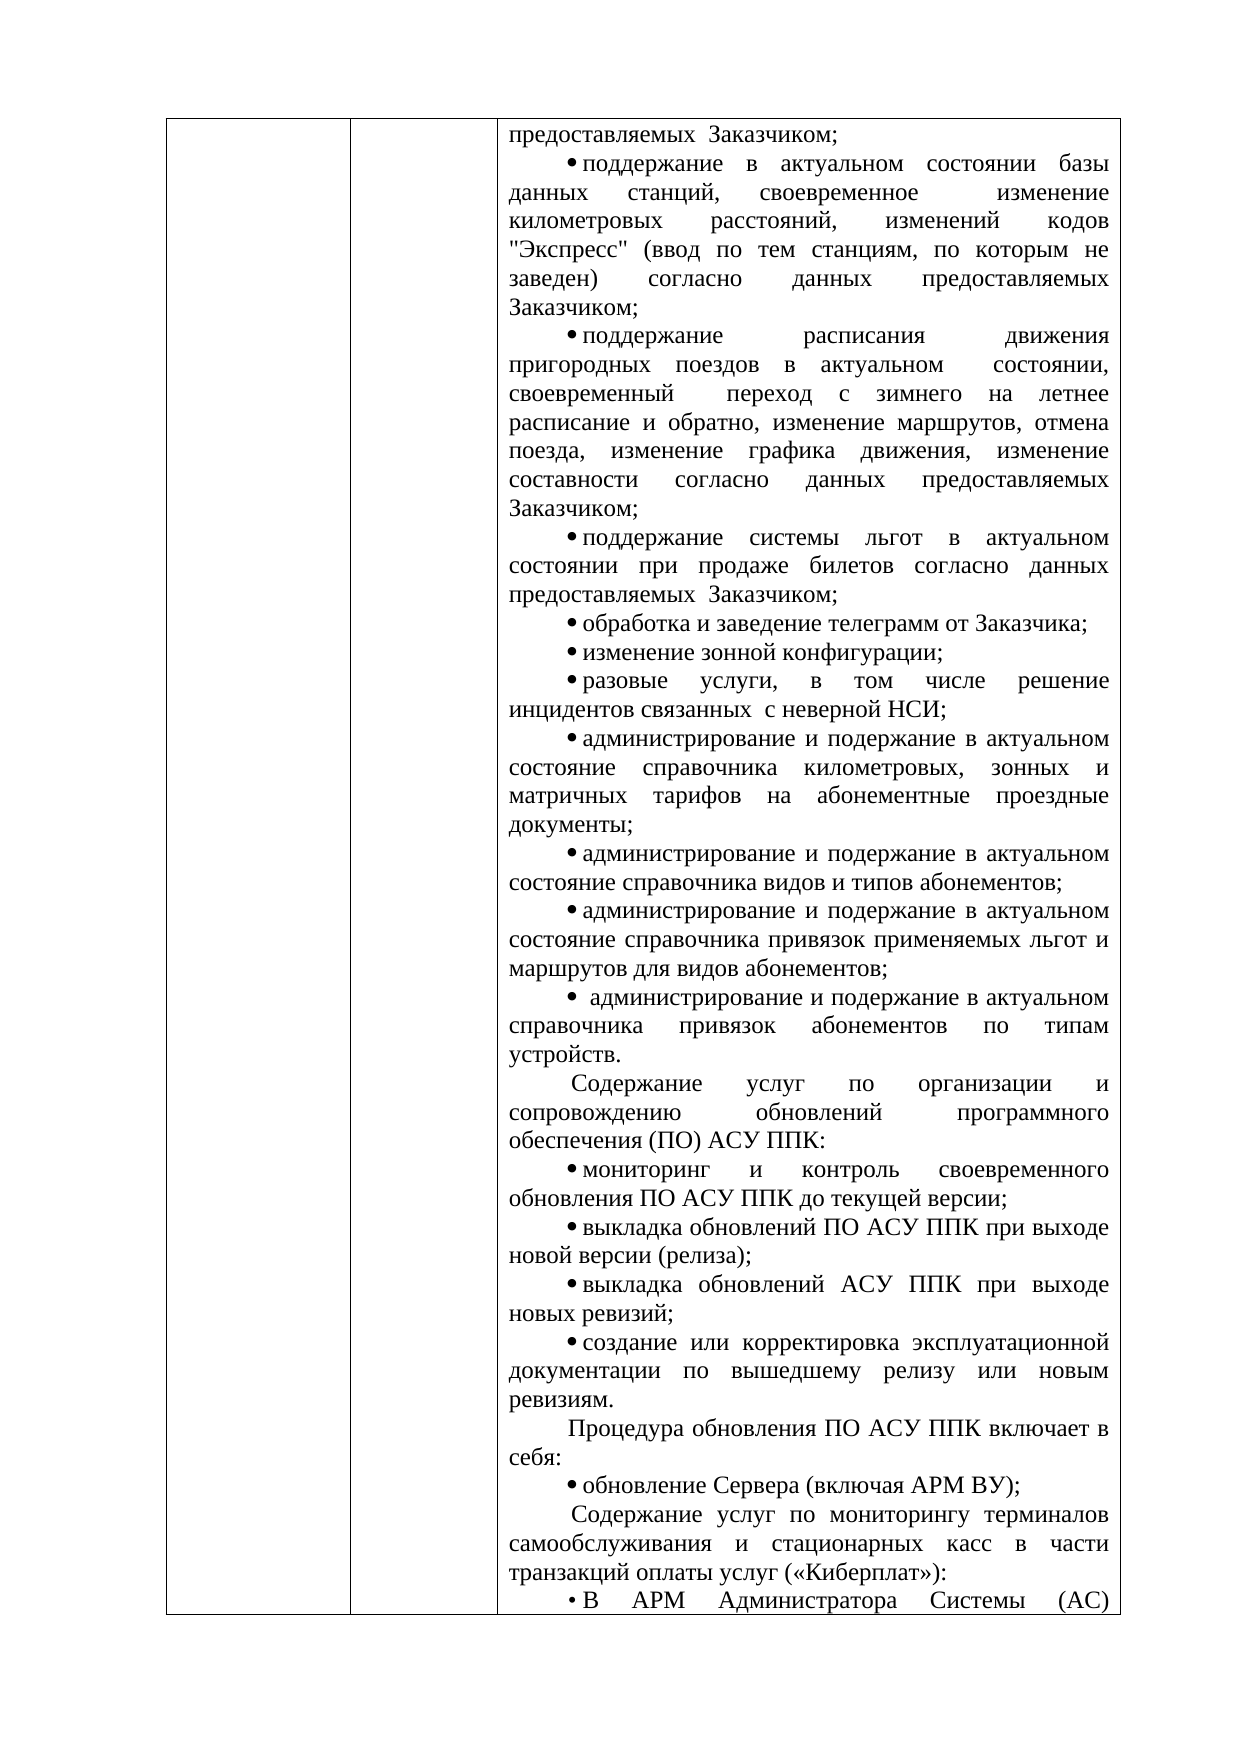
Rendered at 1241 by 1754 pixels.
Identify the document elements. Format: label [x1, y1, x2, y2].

table_cell [351, 119, 497, 1614]
table_cell [498, 119, 1120, 1614]
